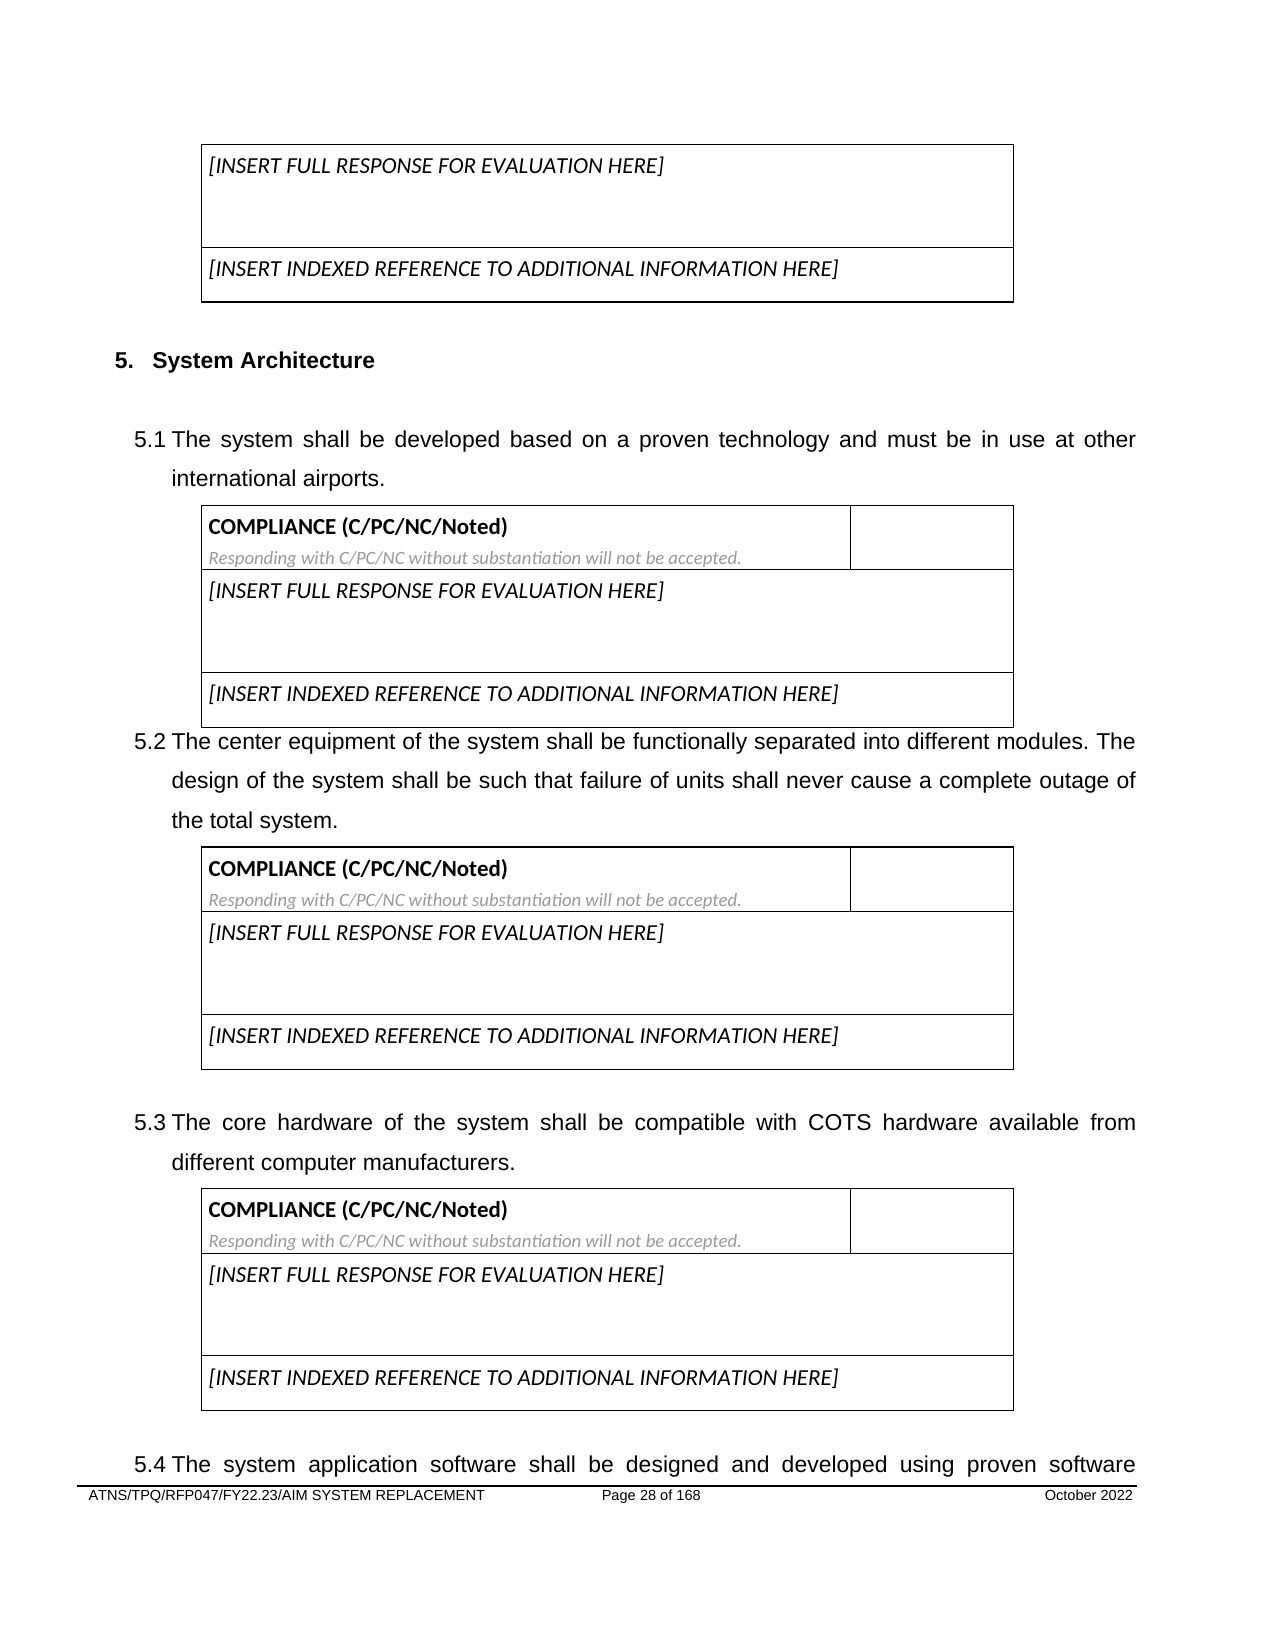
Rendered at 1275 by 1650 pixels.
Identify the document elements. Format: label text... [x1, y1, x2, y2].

table_header COMPLIANCE (C/PC/NC/Noted) Responding with C/PC/NC without substantiation will not be accepted. [202, 506, 850, 569]
table_header [851, 848, 1013, 911]
table_cell [INSERT FULL RESPONSE FOR EVALUATION HERE] [202, 1254, 1013, 1355]
list The core hardware of the system shall be compatible with COTS hardware available from different computer manufacturers. [134, 1109, 1137, 1175]
table_cell [INSERT FULL RESPONSE FOR EVALUATION HERE] [202, 912, 1013, 1014]
table_header [851, 1189, 1013, 1252]
table_cell [INSERT FULL RESPONSE FOR EVALUATION HERE] [202, 570, 1013, 672]
table_cell [INSERT INDEXED REFERENCE TO ADDITIONAL INFORMATION HERE] [202, 1015, 1013, 1068]
list The center equipment of the system shall be functionally separated into different modules. The design of the system shall be such that failure of units shall never cause a complete outage of the total system. [134, 728, 1137, 833]
list The system shall be developed based on a proven technology and must be in use at other international airports. [134, 426, 1137, 492]
table_header [851, 506, 1013, 569]
table_cell [INSERT FULL RESPONSE FOR EVALUATION HERE] [202, 145, 1013, 247]
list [134, 1451, 1137, 1477]
table_header COMPLIANCE (C/PC/NC/Noted) Responding with C/PC/NC without substantiation will not be accepted. [202, 1189, 850, 1252]
table_cell [INSERT INDEXED REFERENCE TO ADDITIONAL INFORMATION HERE] [202, 673, 1013, 727]
table_cell [INSERT INDEXED REFERENCE TO ADDITIONAL INFORMATION HERE] [202, 1356, 1013, 1410]
table_header COMPLIANCE (C/PC/NC/Noted) Responding with C/PC/NC without substantiation will not be accepted. [202, 848, 850, 911]
list System Architecture [114, 347, 1137, 373]
table_cell [INSERT INDEXED REFERENCE TO ADDITIONAL INFORMATION HERE] [202, 248, 1013, 301]
